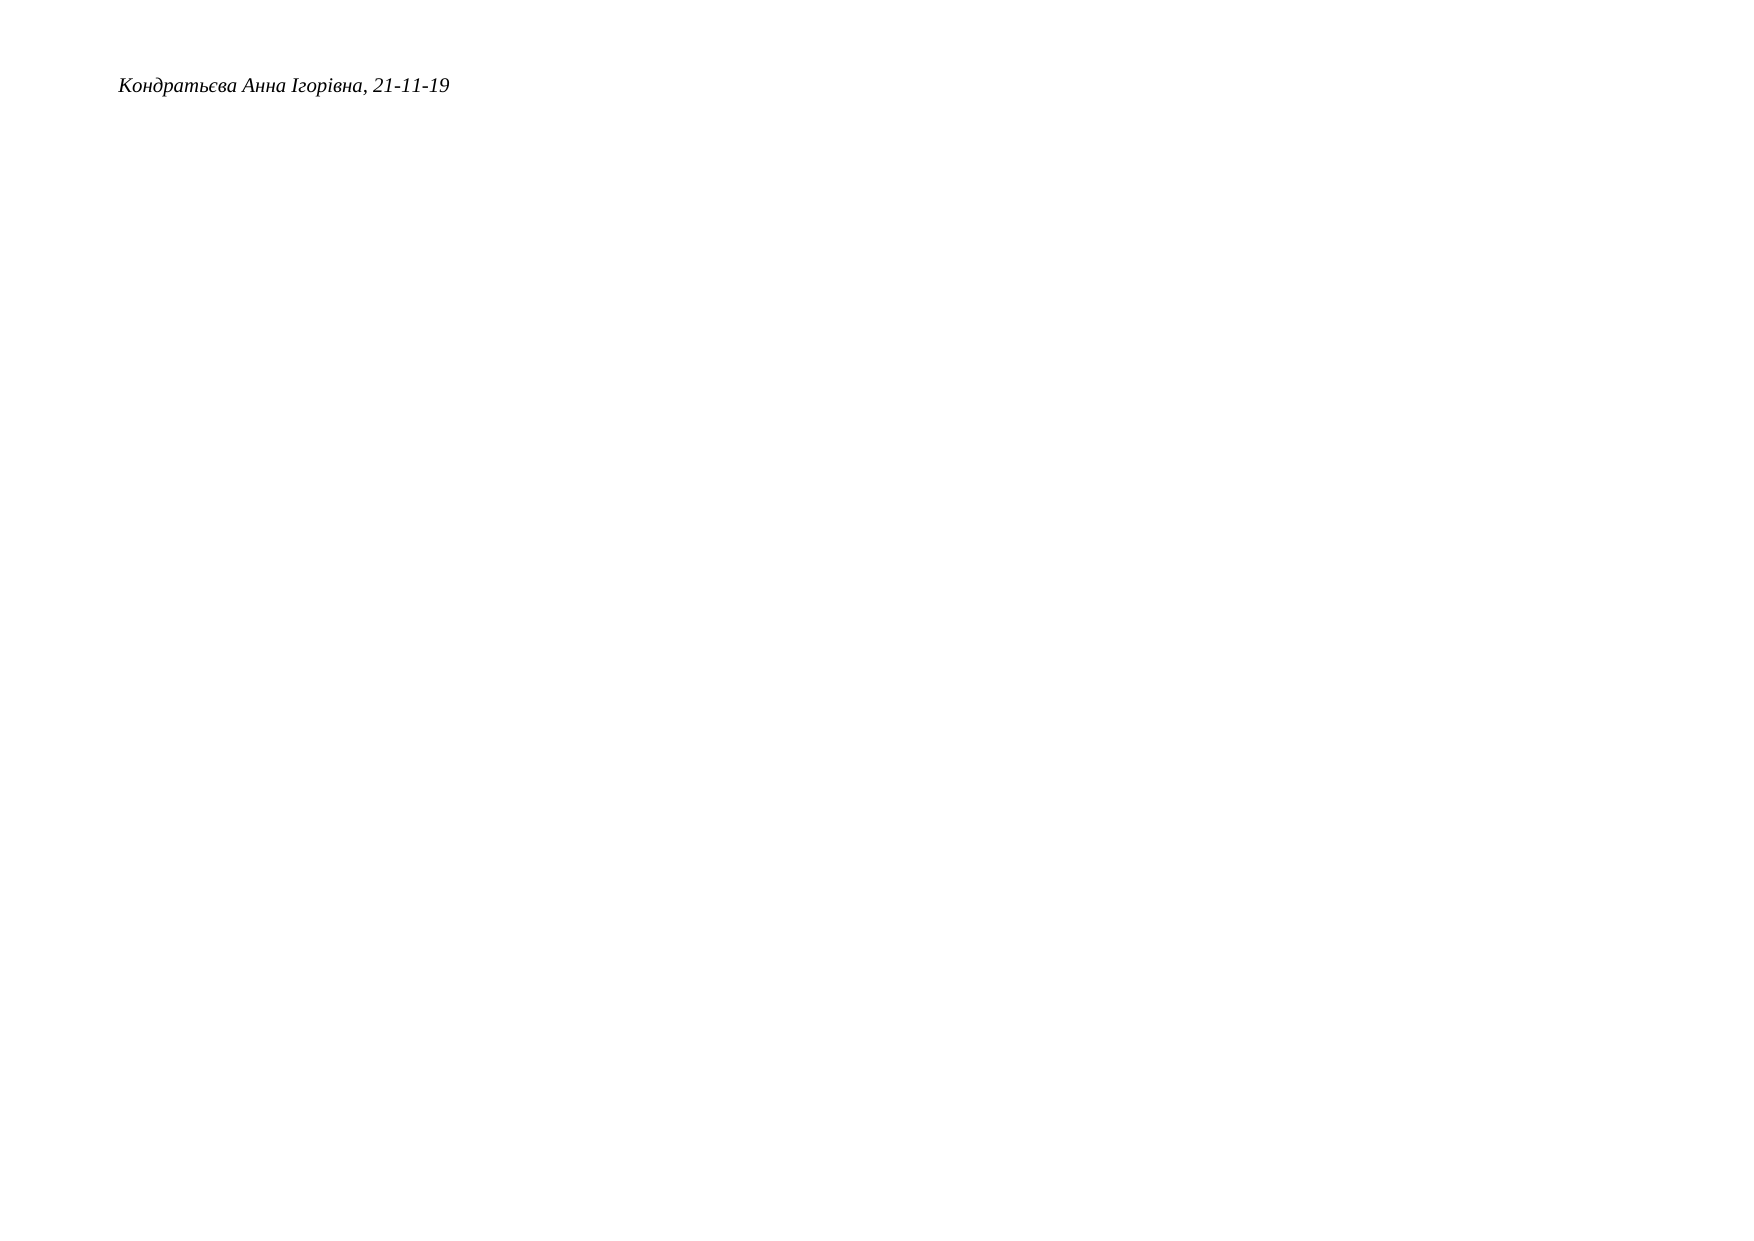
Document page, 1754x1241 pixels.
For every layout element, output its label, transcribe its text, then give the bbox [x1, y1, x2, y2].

text Кондратьєва Анна Ігорівна, 21-11-19 [118, 73, 1636, 97]
